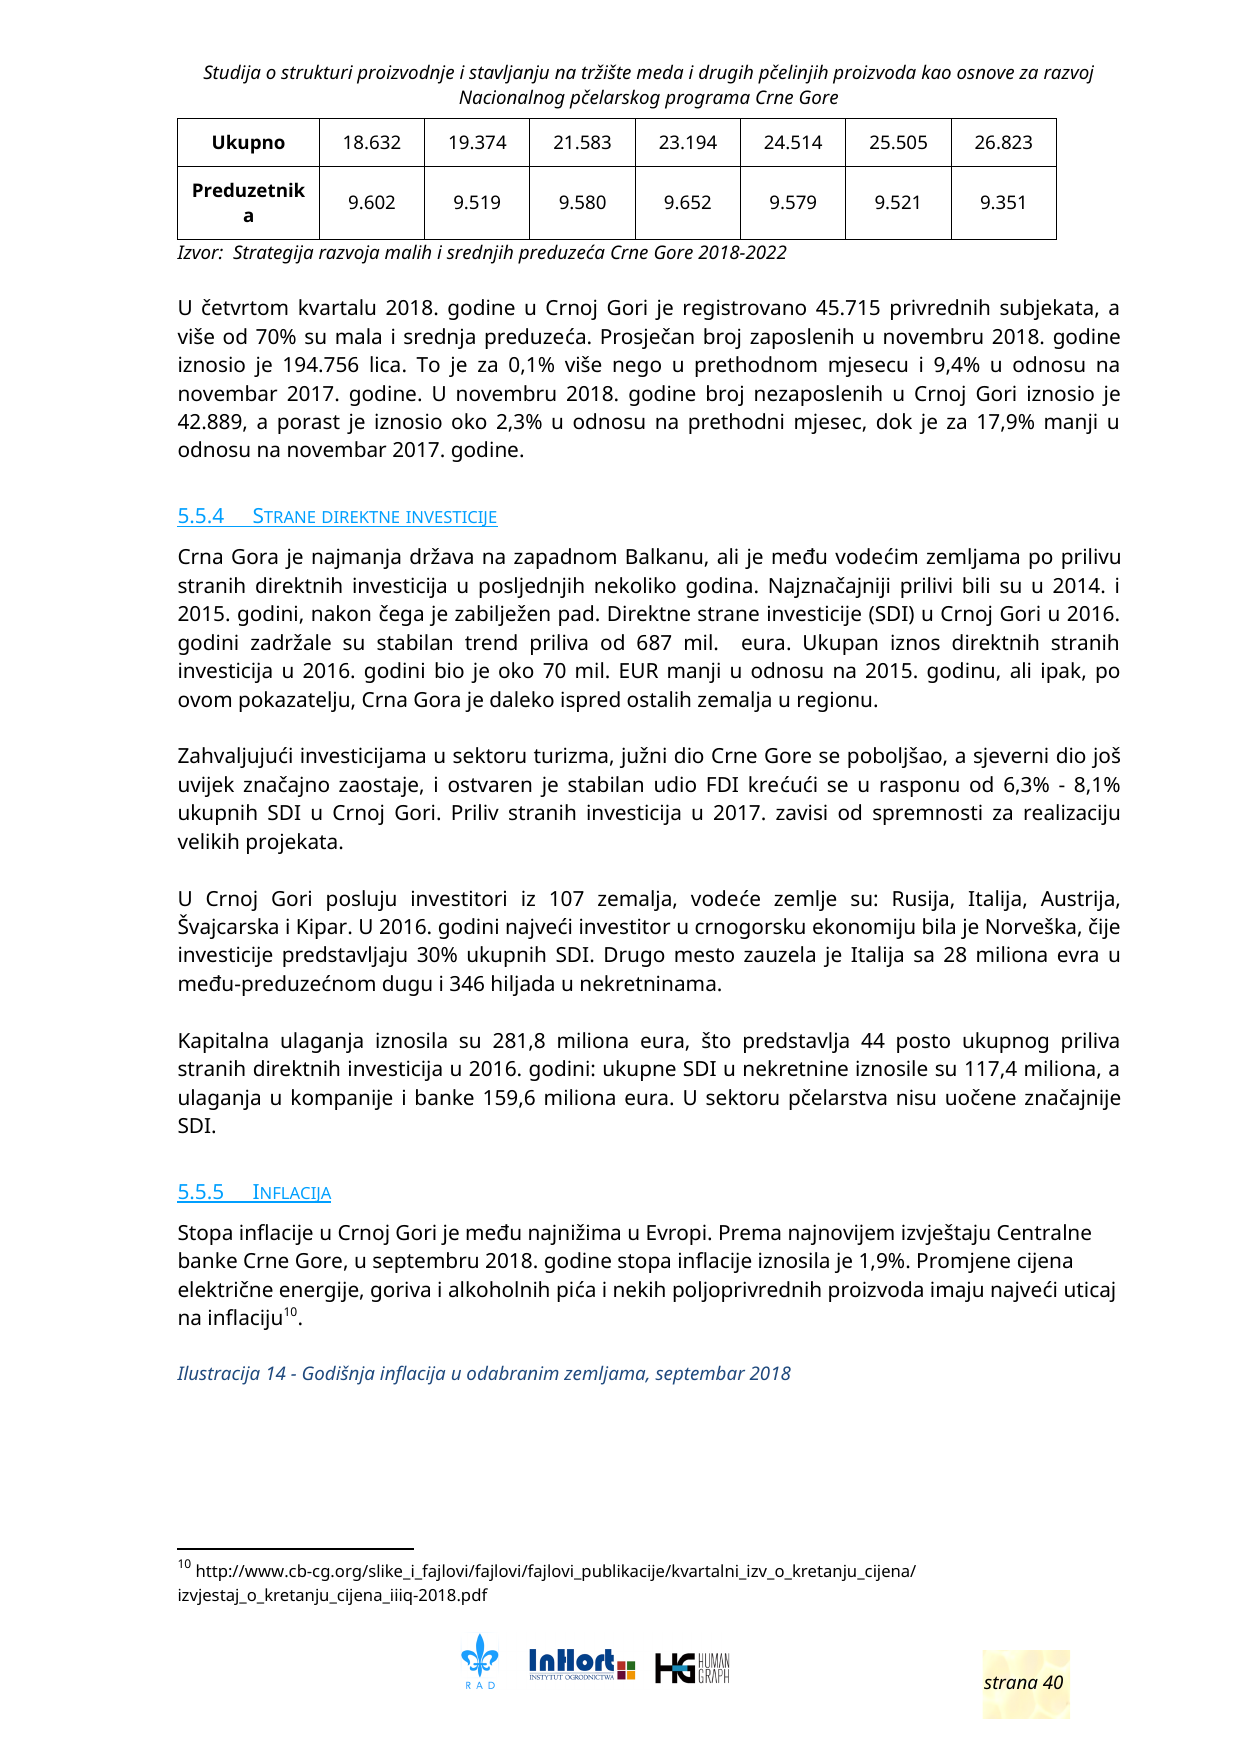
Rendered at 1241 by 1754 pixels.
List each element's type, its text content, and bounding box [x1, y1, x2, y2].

picture [458, 1632, 731, 1690]
text Crna Gora je najmanja država na zapadnom Balkanu, ali je među vodećim zemljama po prilivu stranih direktnih investicija u posljednjih nekoliko godina. Najznačajniji prilivi bili su u 2014. i 2015. godini, nakon čega je zabilježen pad. Direktne strane investicije (SDI) u Crnoj Gori u 2016. godini zadržale su stabilan trend priliva od 687 mil. eura. Ukupan iznos direktnih stranih investicija u 2016. godini bio je oko 70 mil. EUR manji u odnosu na 2015. godinu, ali ipak, po ovom pokazatelju, Crna Gora je daleko ispred ostalih zemalja u regionu. [177, 542, 1122, 713]
text Izvor: Strategija razvoja malih i srednjih preduzeća Crne Gore 2018-2022 [177, 239, 1122, 265]
table_cell Preduzetnika [178, 167, 319, 238]
table_cell 9.579 [741, 167, 845, 238]
subtitle 5.5.5 Inflacija [177, 1177, 1122, 1206]
table_cell 25.505 [846, 119, 951, 166]
table_cell 9.521 [846, 167, 951, 238]
table_cell 21.583 [530, 119, 635, 166]
picture [982, 1650, 1071, 1719]
table_cell Ukupno [178, 119, 319, 166]
table_cell 9.351 [952, 167, 1056, 238]
table_cell 9.580 [530, 167, 635, 238]
table_cell 9.519 [425, 167, 529, 238]
table_cell 26.823 [952, 119, 1056, 166]
text U četvrtom kvartalu 2018. godine u Crnoj Gori je registrovano 45.715 privrednih subjekata, a više od 70% su mala i srednja preduzeća. Prosječan broj zaposlenih u novembru 2018. godine iznosio je 194.756 lica. To je za 0,1% više nego u prethodnom mjesecu i 9,4% u odnosu na novembar 2017. godine. U novembru 2018. godine broj nezaposlenih u Crnoj Gori iznosio je 42.889, a porast je iznosio oko 2,3% u odnosu na prethodni mjesec, dok je za 17,9% manji u odnosu na novembar 2017. godine. [177, 293, 1122, 464]
table_cell 24.514 [741, 119, 845, 166]
text Kapitalna ulaganja iznosila su 281,8 miliona eura, što predstavlja 44 posto ukupnog priliva stranih direktnih investicija u 2016. godini: ukupne SDI u nekretnine iznosile su 117,4 miliona, a ulaganja u kompanije i banke 159,6 miliona eura. U sektoru pčelarstva nisu uočene značajnije SDI. [177, 1026, 1122, 1140]
subtitle 5.5.4 Strane direktne investicije [177, 502, 1122, 530]
table_cell 19.374 [425, 119, 529, 166]
table_cell 18.632 [320, 119, 424, 166]
text U Crnoj Gori posluju investitori iz 107 zemalja, vodeće zemlje su: Rusija, Italija, Austrija, Švajcarska i Kipar. U 2016. godini najveći investitor u crnogorsku ekonomiju bila je Norveška, čije investicije predstavljaju 30% ukupnih SDI. Drugo mesto zauzela je Italija sa 28 miliona evra u među-preduzećnom dugu i 346 hiljada u nekretninama. [177, 884, 1122, 997]
table_cell 9.602 [320, 167, 424, 238]
text Ilustracija 14 - Godišnja inflacija u odabranim zemljama, septembar 2018 [177, 1360, 1122, 1386]
table_cell 23.194 [636, 119, 740, 166]
text Stopa inflacije u Crnoj Gori je među najnižima u Evropi. Prema najnovijem izvještaju Centralne banke Crne Gore, u septembru 2018. godine stopa inflacije iznosila je 1,9%. Promjene cijena električne energije, goriva i alkoholnih pića i nekih poljoprivrednih proizvoda imaju najveći uticaj na inflaciju. [177, 1218, 1122, 1332]
text Zahvaljujući investicijama u sektoru turizma, južni dio Crne Gore se poboljšao, a sjeverni dio još uvijek značajno zaostaje, i ostvaren je stabilan udio FDI krećući se u rasponu od 6,3% - 8,1% ukupnih SDI u Crnoj Gori. Priliv stranih investicija u 2017. zavisi od spremnosti za realizaciju velikih projekata. [177, 742, 1122, 855]
table_cell 9.652 [636, 167, 740, 238]
